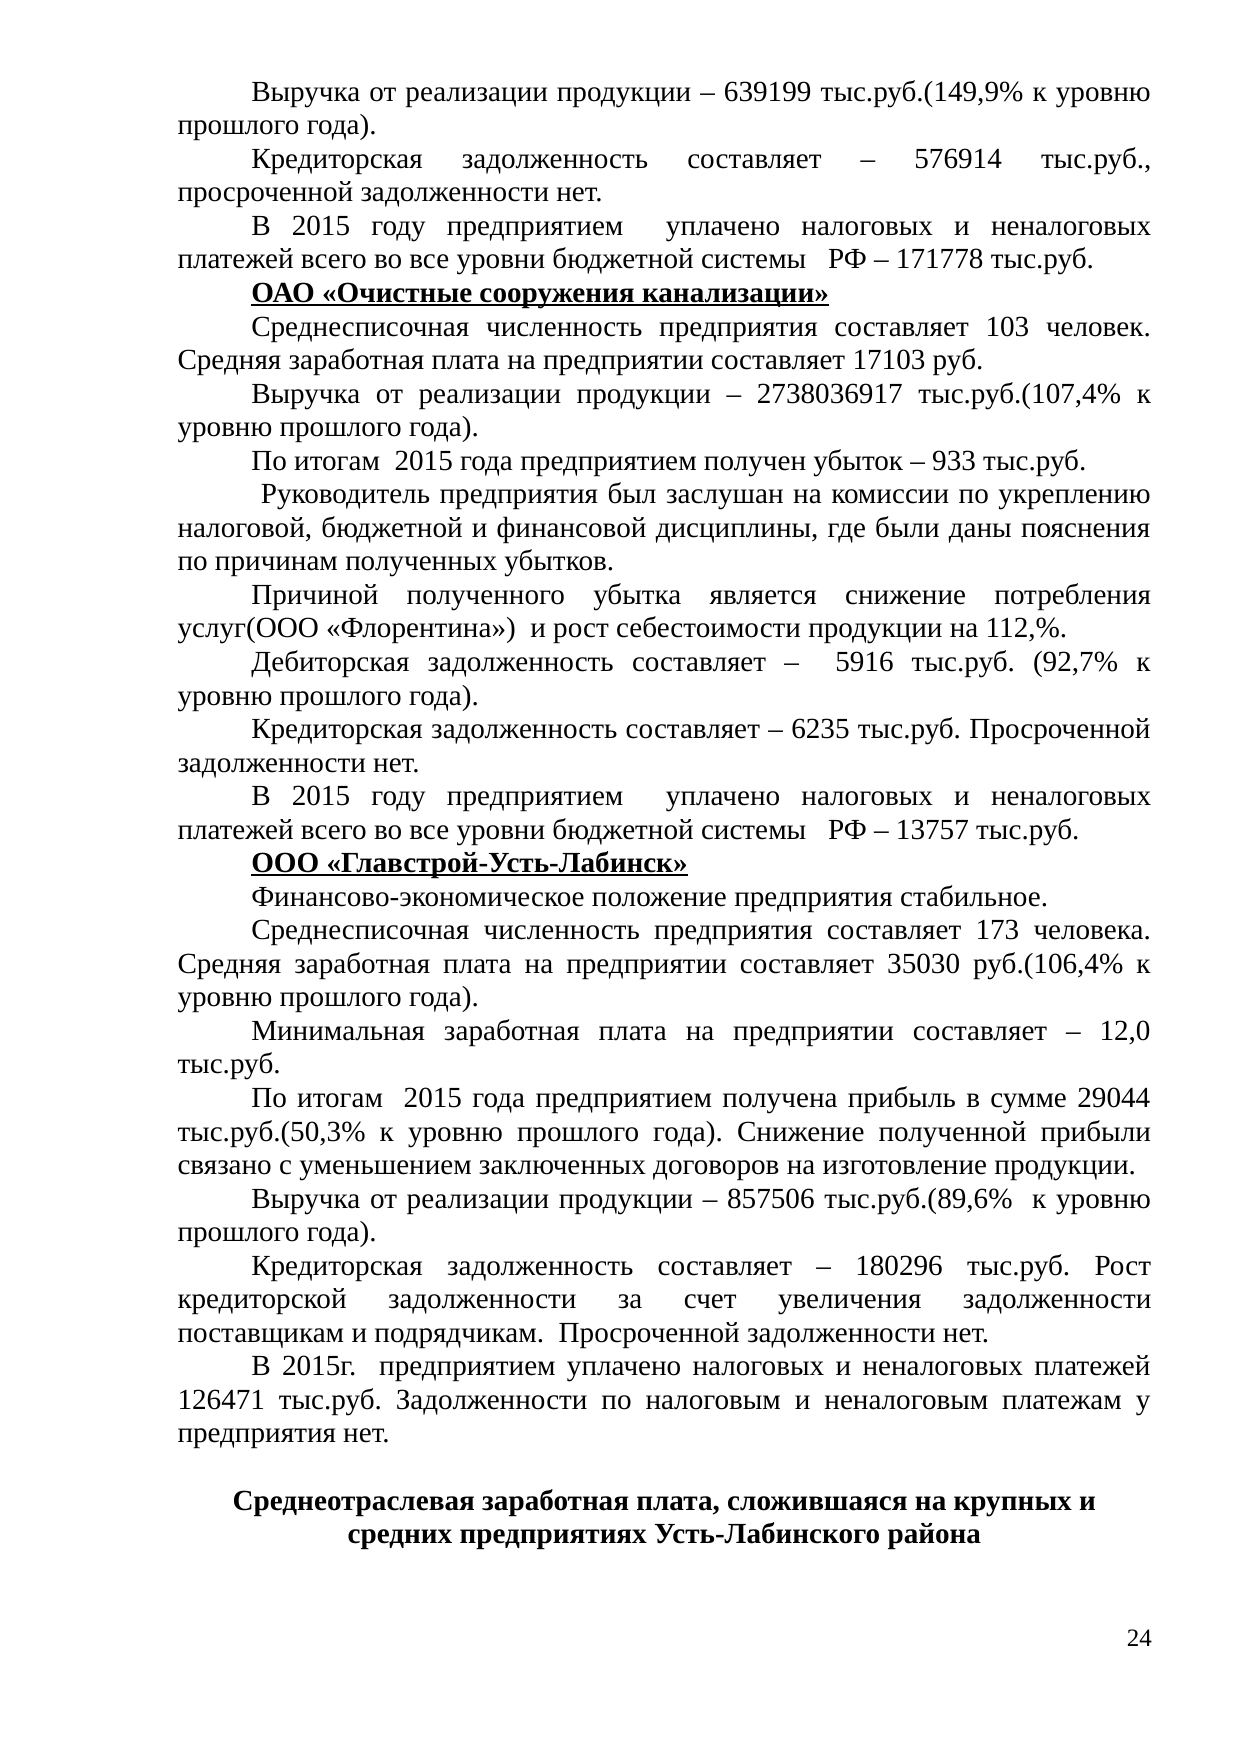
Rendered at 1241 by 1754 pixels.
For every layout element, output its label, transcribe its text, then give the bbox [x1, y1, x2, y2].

text Кредиторская задолженность составляет – 576914 тыс.руб., просроченной задолженности нет. [177, 141, 1152, 208]
text Кредиторская задолженность составляет – 180296 тыс.руб. Рост кредиторской задолженности за счет увеличения задолженности поставщикам и подрядчикам. Просроченной задолженности нет. [177, 1248, 1152, 1348]
text Выручка от реализации продукции – 639199 тыс.руб.(149,9% к уровню прошлого года). [177, 74, 1152, 141]
text По итогам 2015 года предприятием получен убыток – 933 тыс.руб. [177, 443, 1152, 476]
text По итогам 2015 года предприятием получена прибыль в сумме 29044 тыс.руб.(50,3% к уровню прошлого года). Снижение полученной прибыли связано с уменьшением заключенных договоров на изготовление продукции. [177, 1080, 1152, 1181]
text Выручка от реализации продукции – 2738036917 тыс.руб.(107,4% к уровню прошлого года). [177, 376, 1152, 443]
text Среднесписочная численность предприятия составляет 103 человек. Средняя заработная плата на предприятии составляет 17103 руб. [177, 309, 1152, 376]
text Финансово-экономическое положение предприятия стабильное. [177, 879, 1152, 912]
text Причиной полученного убытка является снижение потребления услуг(ООО «Флорентина») и рост себестоимости продукции на 112,%. [177, 577, 1152, 644]
text Кредиторская задолженность составляет – 6235 тыс.руб. Просроченной задолженности нет. [177, 711, 1152, 778]
text В 2015 году предприятием уплачено налоговых и неналоговых платежей всего во все уровни бюджетной системы РФ – 13757 тыс.руб. [177, 778, 1152, 845]
text ОАО «Очистные сооружения канализации» [177, 275, 1152, 309]
text Минимальная заработная плата на предприятии составляет – 12,0 тыс.руб. [177, 1013, 1152, 1080]
text Руководитель предприятия был заслушан на комиссии по укреплению налоговой, бюджетной и финансовой дисциплины, где были даны пояснения по причинам полученных убытков. [177, 476, 1152, 577]
text Среднесписочная численность предприятия составляет 173 человека. Средняя заработная плата на предприятии составляет 35030 руб.(106,4% к уровню прошлого года). [177, 912, 1152, 1013]
text Дебиторская задолженность составляет – 5916 тыс.руб. (92,7% к уровню прошлого года). [177, 644, 1152, 711]
text В 2015 году предприятием уплачено налоговых и неналоговых платежей всего во все уровни бюджетной системы РФ – 171778 тыс.руб. [177, 208, 1152, 275]
text Выручка от реализации продукции – 857506 тыс.руб.(89,6% к уровню прошлого года). [177, 1181, 1152, 1248]
text В 2015г. предприятием уплачено налоговых и неналоговых платежей 126471 тыс.руб. Задолженности по налоговым и неналоговым платежам у предприятия нет. [177, 1348, 1152, 1449]
text ООО «Главстрой-Усть-Лабинск» [177, 845, 1152, 879]
text Среднеотраслевая заработная плата, сложившаяся на крупных и средних предприятиях Усть-Лабинского района [177, 1483, 1152, 1550]
